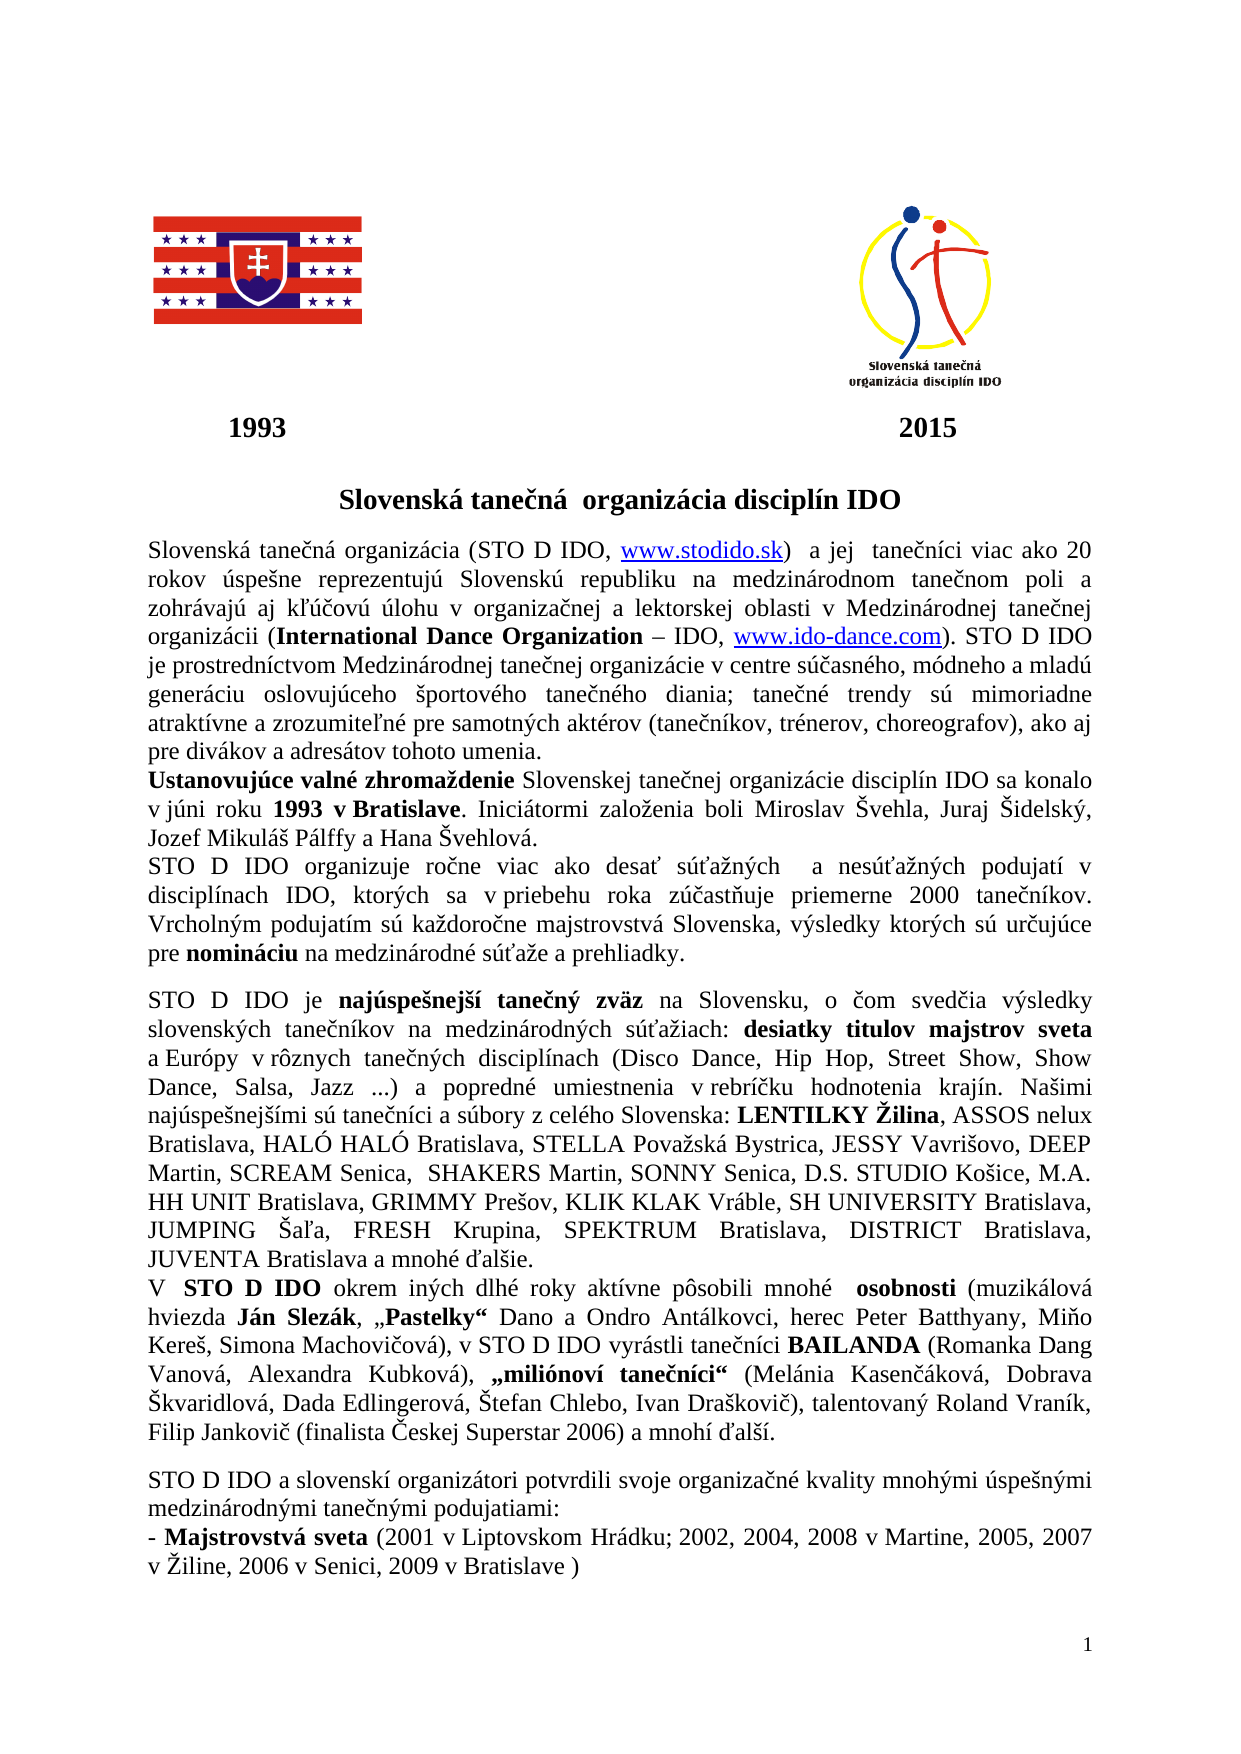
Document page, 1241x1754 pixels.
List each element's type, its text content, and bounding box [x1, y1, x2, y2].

title 1993 2015 [148, 411, 1093, 444]
text STO D IDO a slovenskí organizátori potvrdili svoje organizačné kvality mnohými úspešnými medzinárodnými tanečnými podujatiami: [148, 1465, 1093, 1522]
text STO D IDO organizuje ročne viac ako desať súťažných a nesúťažných podujatí v disciplínach IDO, ktorých sa v priebehu roka zúčastňuje priemerne 2000 tanečníkov. Vrcholným podujatím sú každoročne majstrovstvá Slovenska, výsledky ktorých sú určujúce pre nomináciu na medzinárodné súťaže a prehliadky. [148, 851, 1093, 966]
text STO D IDO je najúspešnejší tanečný zväz na Slovensku, o čom svedčia výsledky slovenských tanečníkov na medzinárodných súťažiach: desiatky titulov majstrov sveta a Európy v rôznych tanečných disciplínach (Disco Dance, Hip Hop, Street Show, Show Dance, Salsa, Jazz ...) a popredné umiestnenia v rebríčku hodnotenia krajín. Našimi najúspešnejšími sú tanečníci a súbory z celého Slovenska: LENTILKY Žilina, ASSOS nelux Bratislava, HALÓ HALÓ Bratislava, STELLA Považská Bystrica, JESSY Vavrišovo, DEEP Martin, SCREAM Senica, SHAKERS Martin, SONNY Senica, D.S. STUDIO Košice, M.A. HH UNIT Bratislava, GRIMMY Prešov, KLIK KLAK Vráble, SH UNIVERSITY Bratislava, JUMPING Šaľa, FRESH Krupina, SPEKTRUM Bratislava, DISTRICT Bratislava, JUVENTA Bratislava a mnohé ďalšie. [148, 986, 1093, 1273]
text Ustanovujúce valné zhromaždenie Slovenskej tanečnej organizácie disciplín IDO sa konalo v júni roku 1993 v Bratislave. Iniciátormi založenia boli Miroslav Švehla, Juraj Šidelský, Jozef Mikuláš Pálffy a Hana Švehlová. [148, 765, 1093, 851]
text - Majstrovstvá sveta (2001 v Liptovskom Hrádku; 2002, 2004, 2008 v Martine, 2005, 2007 v Žiline, 2006 v Senici, 2009 v Bratislave ) [148, 1522, 1093, 1580]
title V STO D IDO okrem iných dlhé roky aktívne pôsobili mnohé osobnosti (muzikálová hviezda Ján Slezák, „Pastelky“ Dano a Ondro Antálkovci, herec Peter Batthyany, Miňo Kereš, Simona Machovičová), v STO D IDO vyrástli tanečníci BAILANDA (Romanka Dang Vanová, Alexandra Kubková), „miliónoví tanečníci“ (Melánia Kasenčáková, Dobrava Škvaridlová, Dada Edlingerová, Štefan Chlebo, Ivan Draškovič), talentovaný Roland Vraník, Filip Jankovič (finalista Českej Superstar 2006) a mnohí ďalší. [148, 1273, 1093, 1446]
text Slovenská tanečná organizácia (STO D IDO, www.stodido.sk) a jej tanečníci viac ako 20 rokov úspešne reprezentujú Slovenskú republiku na medzinárodnom tanečnom poli a zohrávajú aj kľúčovú úlohu v organizačnej a lektorskej oblasti v Medzinárodnej tanečnej organizácii (International Dance Organization – IDO, www.ido-dance.com). STO D IDO je prostredníctvom Medzinárodnej tanečnej organizácie v centre súčasného, módneho a mladú generáciu oslovujúceho športového tanečného diania; tanečné trendy sú mimoriadne atraktívne a zrozumiteľné pre samotných aktérov (tanečníkov, trénerov, choreografov), ako aj pre divákov a adresátov tohoto umenia. [148, 535, 1093, 765]
title Slovenská tanečná organizácia disciplín IDO [148, 482, 1093, 516]
